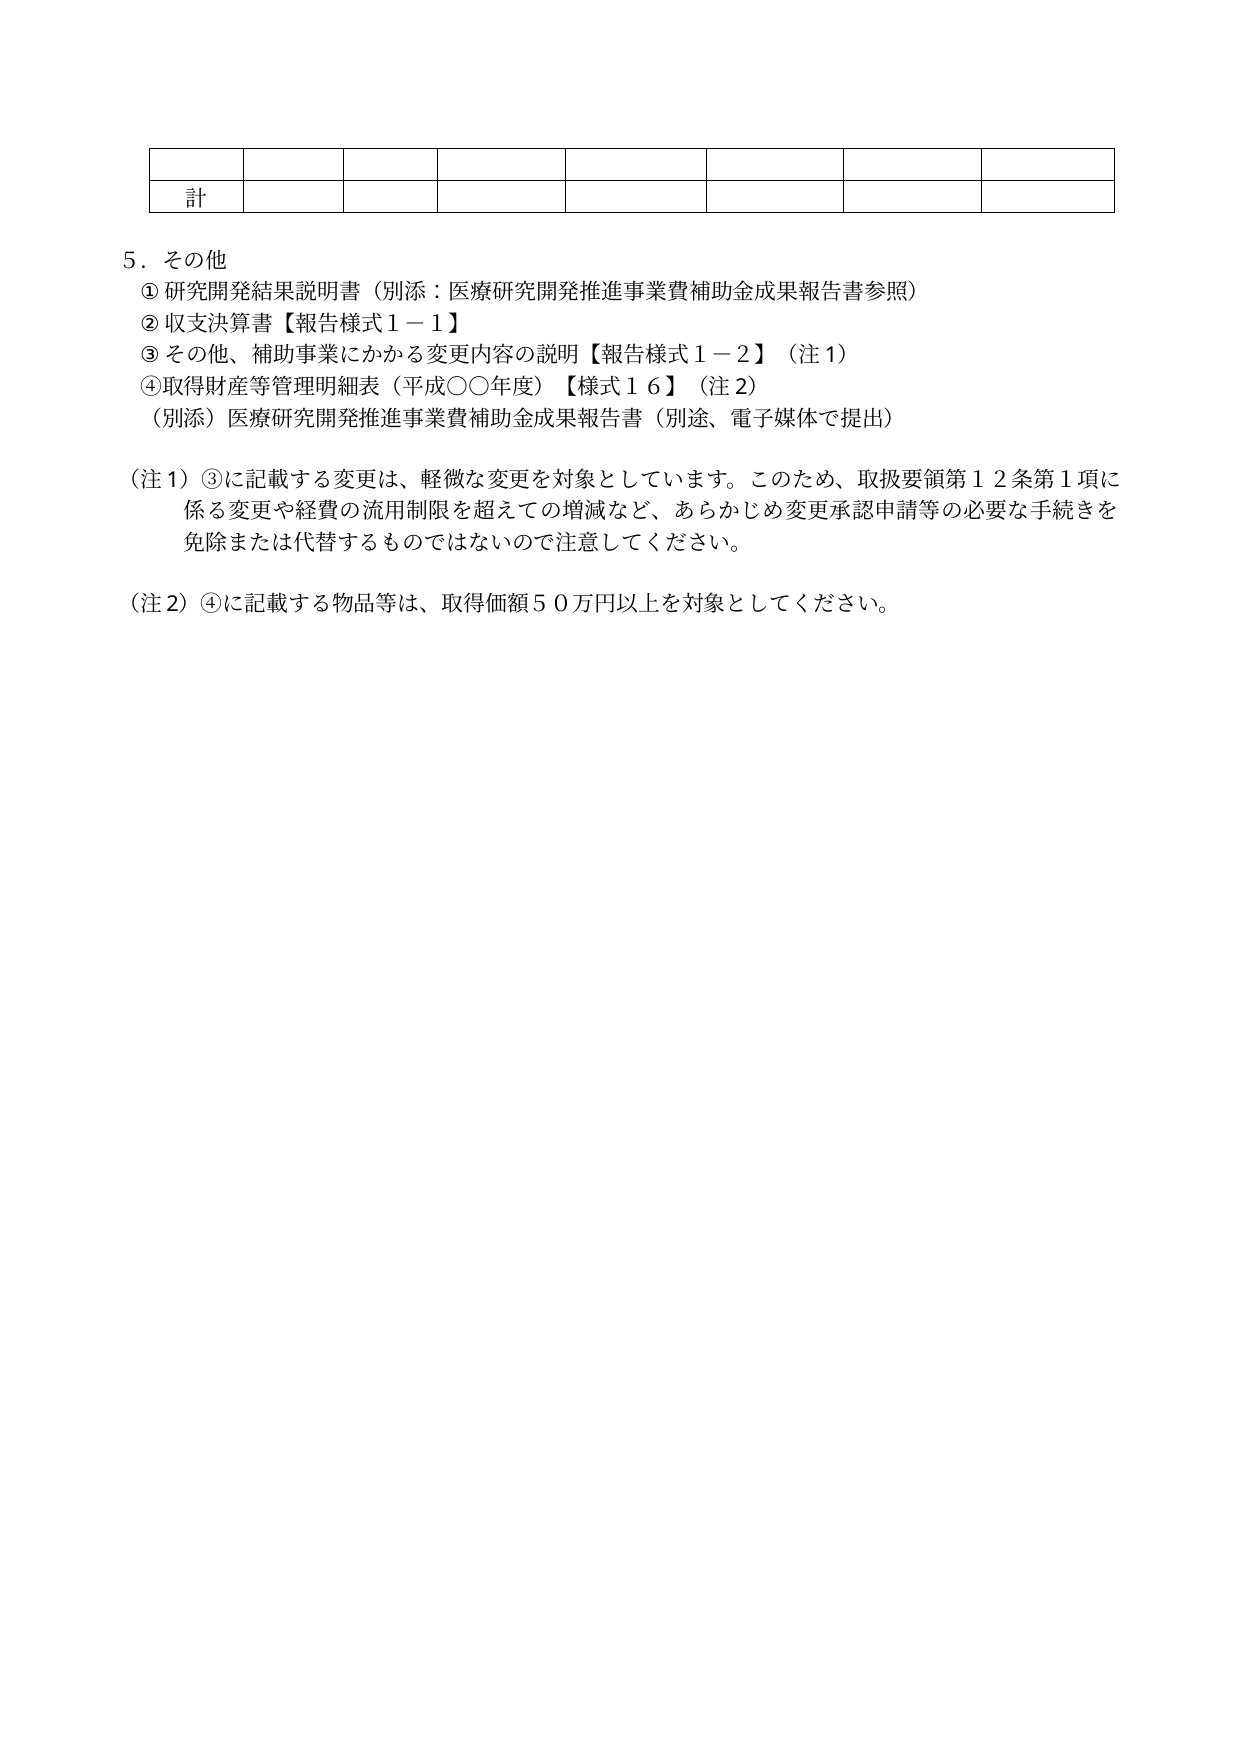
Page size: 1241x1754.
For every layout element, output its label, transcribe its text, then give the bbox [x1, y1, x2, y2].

table_cell [244, 149, 343, 180]
table_cell [982, 149, 1114, 180]
table_cell [344, 181, 437, 212]
table_cell [566, 181, 706, 212]
text ③その他、補助事業にかかる変更内容の説明【報告様式１－２】（注1） [118, 338, 1122, 369]
text ①研究開発結果説明書（別添：医療研究開発推進事業費補助金成果報告書参照） [118, 274, 1122, 306]
table_cell [244, 181, 343, 212]
text ④取得財産等管理明細表（平成○○年度）【様式１６】（注2） [118, 369, 1122, 401]
text （別添）医療研究開発推進事業費補助金成果報告書（別途、電子媒体で提出） [118, 401, 1122, 432]
table_cell [844, 149, 981, 180]
text ５．その他 [118, 243, 1122, 274]
text （注2）④に記載する物品等は、取得価額５０万円以上を対象としてください。 [118, 586, 1122, 618]
text （注1）③に記載する変更は、軽微な変更を対象としています。このため、取扱要領第１２条第１項に係る変更や経費の流用制限を超えての増減など、あらかじめ変更承認申請等の必要な手続きを免除または代替するものではないので注意してください。 [118, 462, 1122, 557]
text ②収支決算書【報告様式１－１】 [118, 306, 1122, 338]
table_cell [566, 149, 706, 180]
table_cell [438, 181, 565, 212]
table_cell [844, 181, 981, 212]
table_cell [344, 149, 437, 180]
table_cell [150, 149, 243, 180]
table_cell [982, 181, 1114, 212]
table_cell [438, 149, 565, 180]
table_cell [707, 149, 843, 180]
table_cell [707, 181, 843, 212]
table_cell 計 [150, 181, 243, 212]
